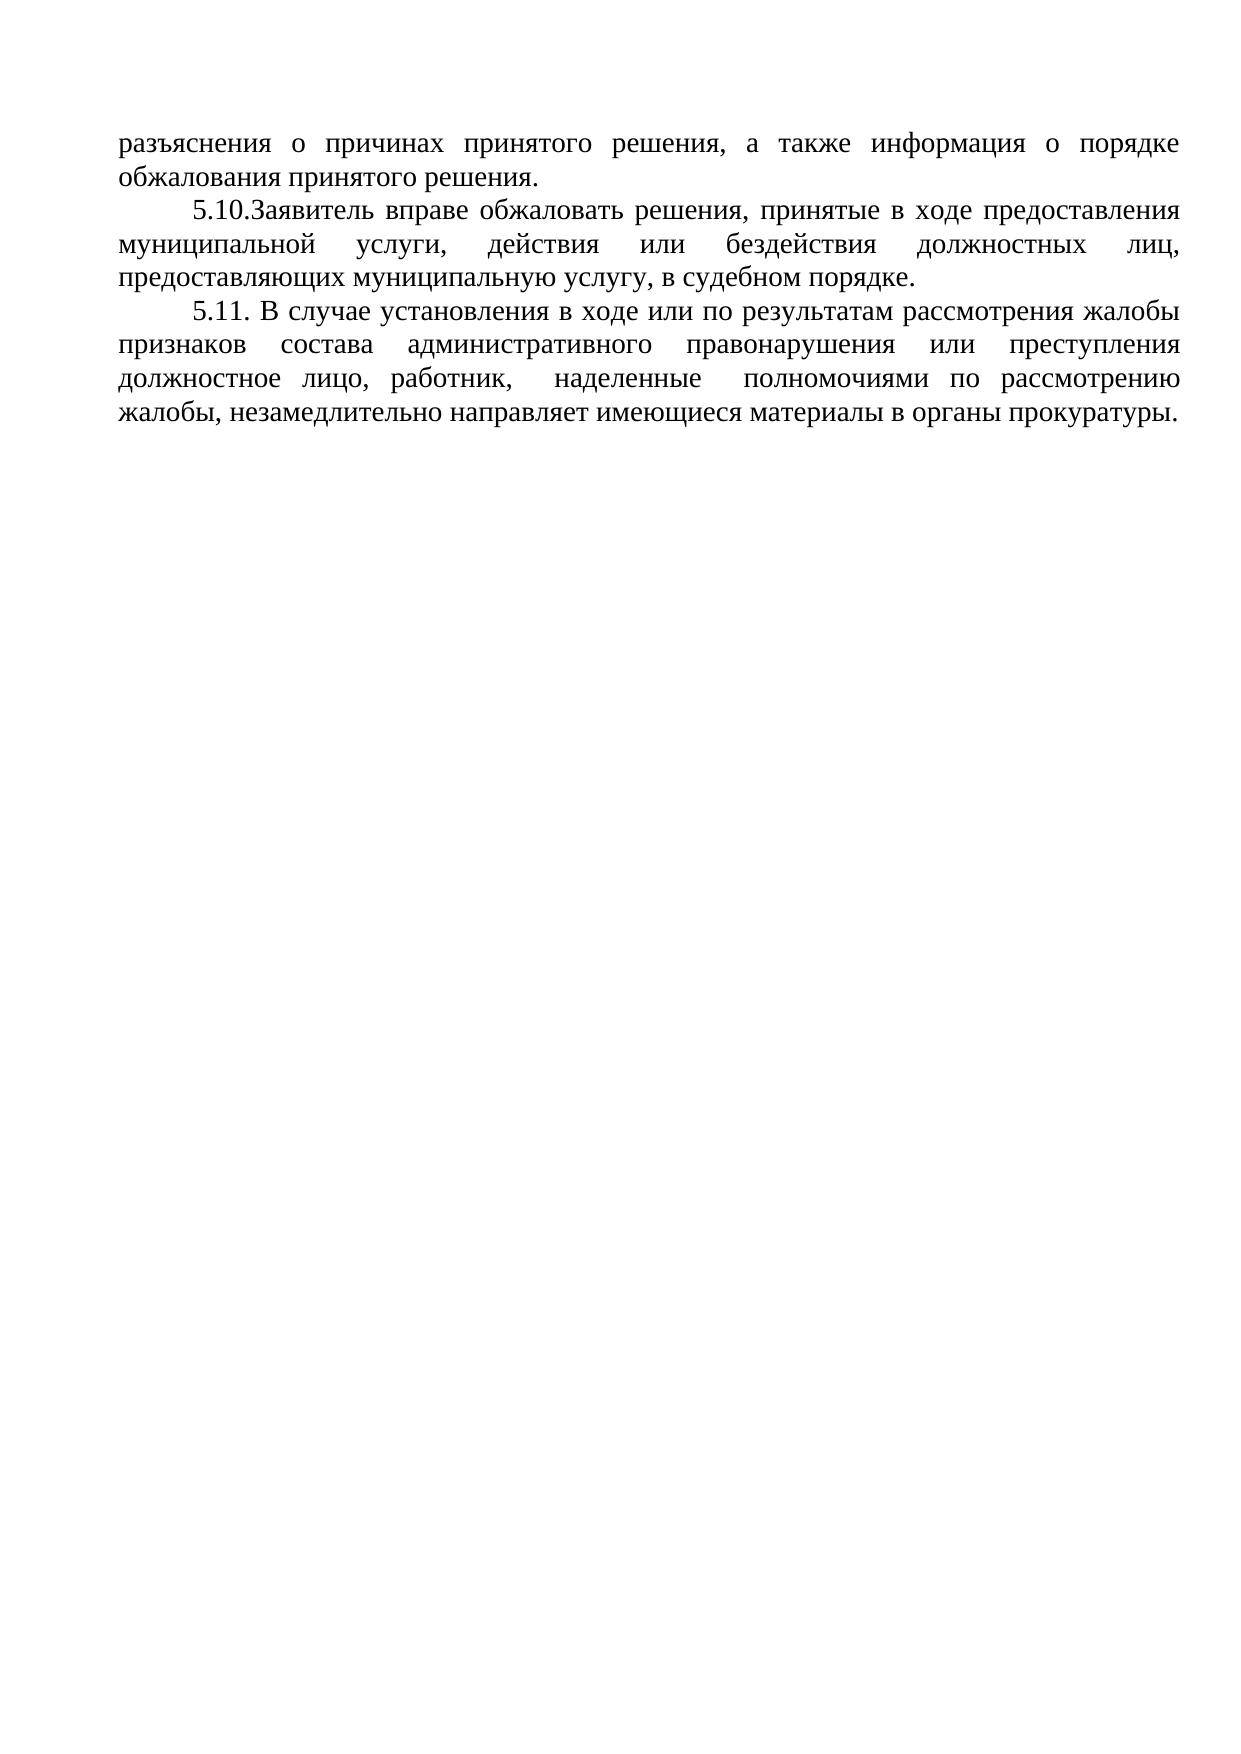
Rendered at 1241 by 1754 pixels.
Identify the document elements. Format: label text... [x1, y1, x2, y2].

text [118, 125, 1181, 192]
text 5.10.Заявитель вправе обжаловать решения, принятые в ходе предоставления муниципальной услуги, действия или бездействия должностных лиц, предоставляющих муниципальную услугу, в судебном порядке. [118, 192, 1181, 293]
text 5.11. В случае установления в ходе или по результатам рассмотрения жалобы признаков состава административного правонарушения или преступления должностное лицо, работник, наделенные полномочиями по рассмотрению жалобы, незамедлительно направляет имеющиеся материалы в органы прокуратуры. [118, 293, 1181, 427]
